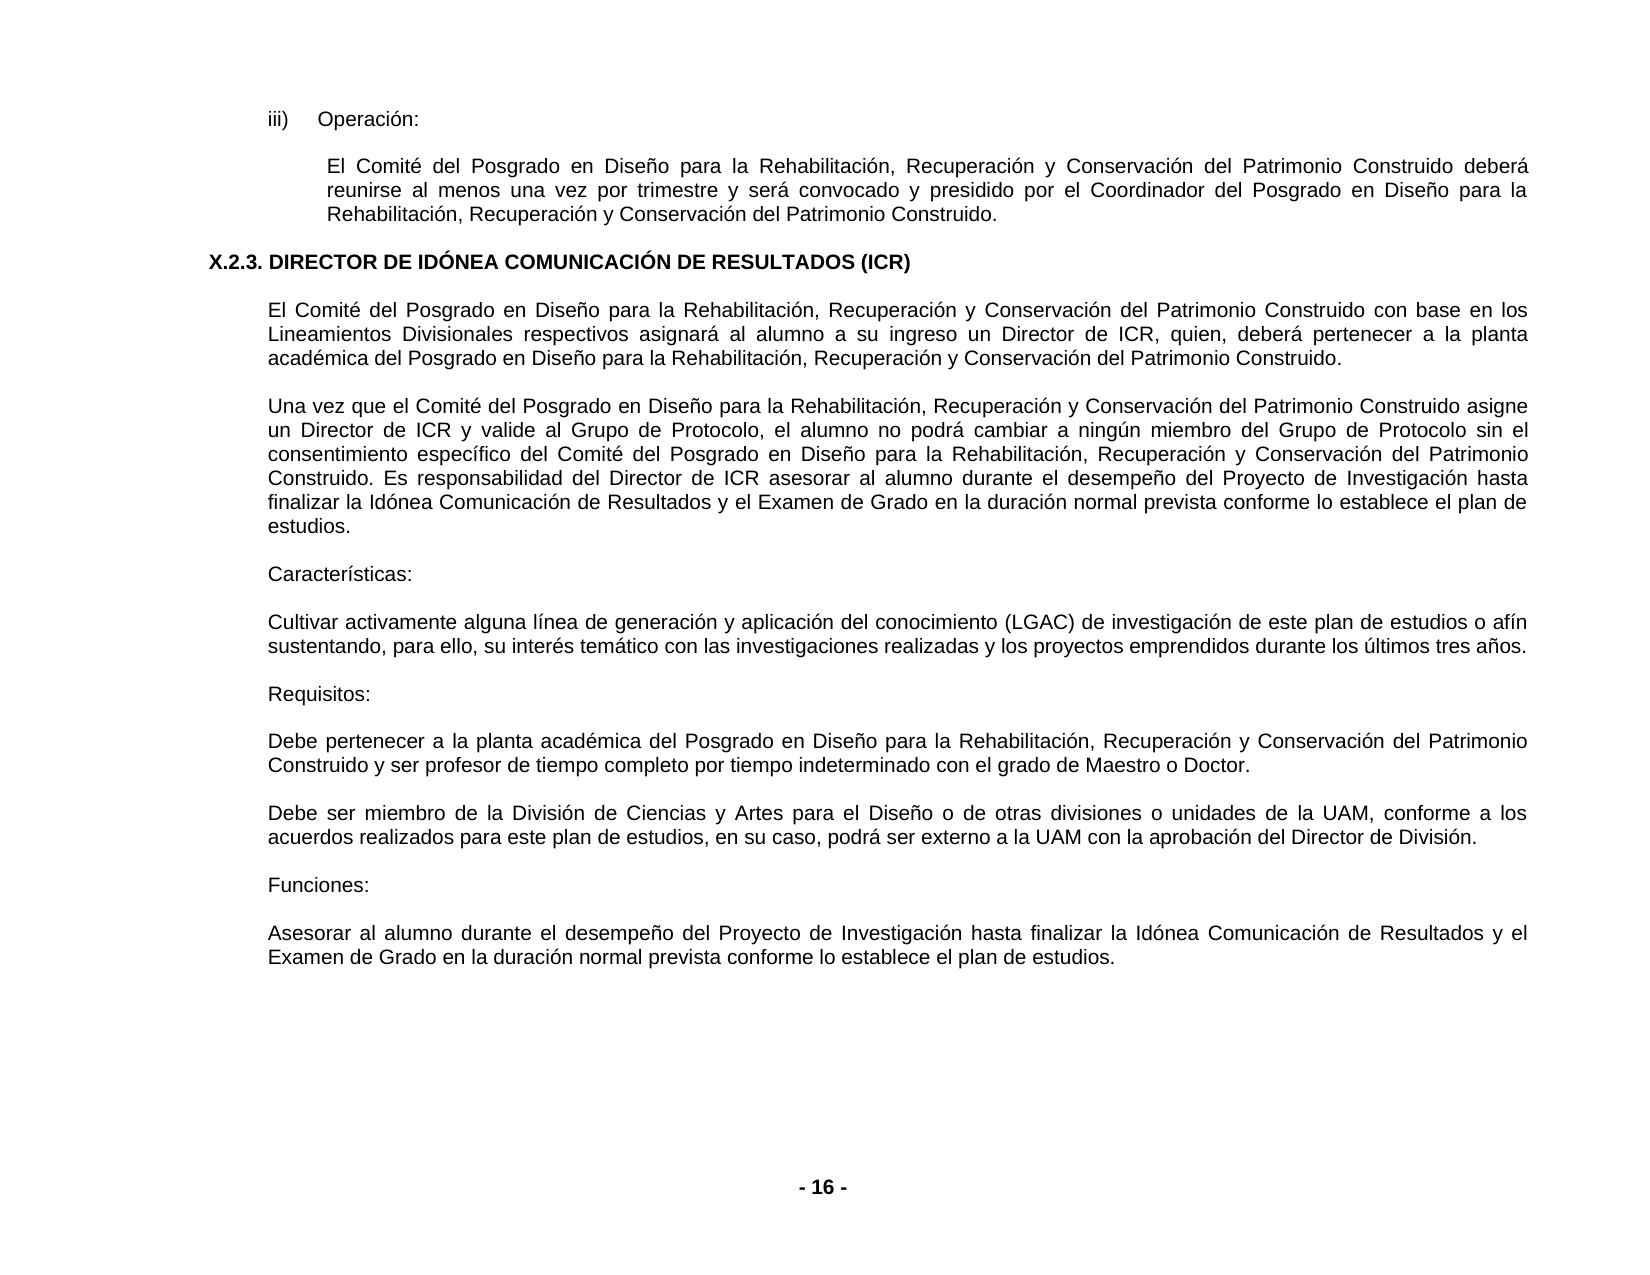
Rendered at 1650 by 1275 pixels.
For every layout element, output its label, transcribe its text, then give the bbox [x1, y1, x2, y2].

text El Comité del Posgrado en Diseño para la Rehabilitación, Recuperación y Conservación del Patrimonio Construido deberá reunirse al menos una vez por trimestre y será convocado y presidido por el Coordinador del Posgrado en Diseño para la Rehabilitación, Recuperación y Conservación del Patrimonio Construido. [327, 154, 1530, 226]
text Cultivar activamente alguna línea de generación y aplicación del conocimiento (LGAC) de investigación de este plan de estudios o afín sustentando, para ello, su interés temático con las investigaciones realizadas y los proyectos emprendidos durante los últimos tres años. [268, 609, 1530, 657]
text iii) Operación: [268, 106, 1530, 130]
text Debe pertenecer a la planta académica del Posgrado en Diseño para la Rehabilitación, Recuperación y Conservación del Patrimonio Construido y ser profesor de tiempo completo por tiempo indeterminado con el grado de Maestro o Doctor. [268, 729, 1530, 777]
text Características: [268, 562, 1530, 586]
text Funciones: [268, 873, 1530, 897]
text Una vez que el Comité del Posgrado en Diseño para la Rehabilitación, Recuperación y Conservación del Patrimonio Construido asigne un Director de ICR y valide al Grupo de Protocolo, el alumno no podrá cambiar a ningún miembro del Grupo de Protocolo sin el consentimiento específico del Comité del Posgrado en Diseño para la Rehabilitación, Recuperación y Conservación del Patrimonio Construido. Es responsabilidad del Director de ICR asesorar al alumno durante el desempeño del Proyecto de Investigación hasta finalizar la Idónea Comunicación de Resultados y el Examen de Grado en la duración normal prevista conforme lo establece el plan de estudios. [268, 394, 1530, 538]
text Requisitos: [268, 681, 1530, 705]
text X.2.3. DIRECTOR DE IDÓNEA COMUNICACIÓN DE RESULTADOS (ICR) [208, 250, 1530, 274]
text El Comité del Posgrado en Diseño para la Rehabilitación, Recuperación y Conservación del Patrimonio Construido con base en los Lineamientos Divisionales respectivos asignará al alumno a su ingreso un Director de ICR, quien, deberá pertenecer a la planta académica del Posgrado en Diseño para la Rehabilitación, Recuperación y Conservación del Patrimonio Construido. [268, 298, 1530, 370]
text Debe ser miembro de la División de Ciencias y Artes para el Diseño o de otras divisiones o unidades de la UAM, conforme a los acuerdos realizados para este plan de estudios, en su caso, podrá ser externo a la UAM con la aprobación del Director de División. [268, 801, 1530, 849]
text Asesorar al alumno durante el desempeño del Proyecto de Investigación hasta finalizar la Idónea Comunicación de Resultados y el Examen de Grado en la duración normal prevista conforme lo establece el plan de estudios. [268, 921, 1530, 969]
